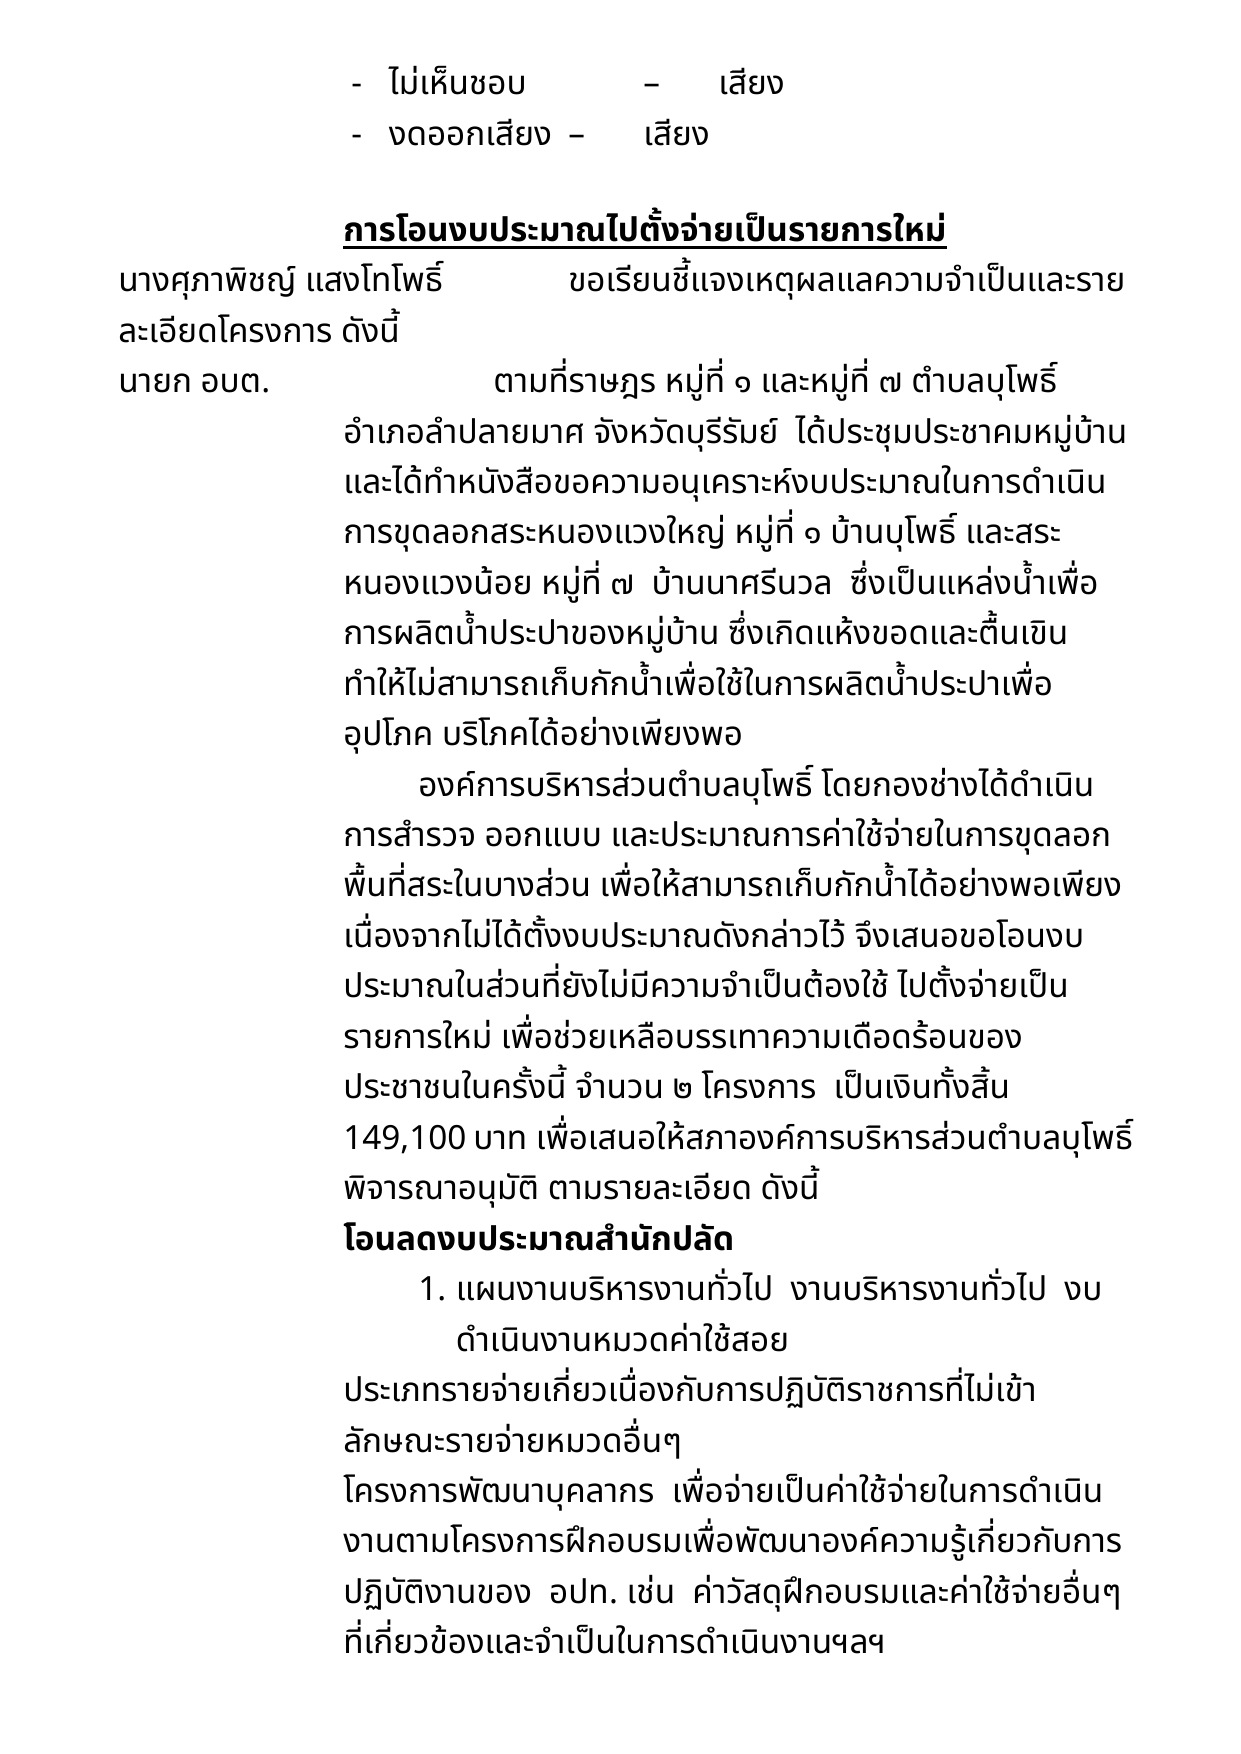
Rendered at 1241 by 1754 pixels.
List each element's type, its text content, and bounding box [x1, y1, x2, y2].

text องค์การบริหารส่วนตำบลบุโพธิ์ โดยกองช่างได้ดำเนินการสำรวจ ออกแบบ และประมาณการค่าใช้จ่ายในการขุดลอกพื้นที่สระในบางส่วน เพื่อให้สามารถเก็บกักน้ำได้อย่างพอเพียง เนื่องจากไม่ได้ตั้งงบประมาณดังกล่าวไว้ จึงเสนอขอโอนงบประมาณในส่วนที่ยังไม่มีความจำเป็นต้องใช้ ไปตั้งจ่ายเป็นรายการใหม่ เพื่อช่วยเหลือบรรเทาความเดือดร้อนของประชาชนในครั้งนี้ จำนวน ๒ โครงการ เป็นเงินทั้งสิ้น 149,100บาท เพื่อเสนอให้สภาองค์การบริหารส่วนตำบลบุโพธิ์ พิจารณาอนุมัติ ตามรายละเอียด ดังนี้ [343, 761, 1137, 1215]
list แผนงานบริหารงานทั่วไป งานบริหารงานทั่วไป งบดำเนินงานหมวดค่าใช้สอย [418, 1265, 1137, 1366]
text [343, 1467, 1137, 1669]
text ประเภทรายจ่ายเกี่ยวเนื่องกับการปฏิบัติราชการที่ไม่เข้าลักษณะรายจ่ายหมวดอื่นๆ [343, 1366, 1137, 1467]
text นายก อบต. ตามที่ราษฎร หมู่ที่ ๑ และหมู่ที่ ๗ ตำบลบุโพธิ์ อำเภอลำปลายมาศ จังหวัดบุรีรัมย์ ได้ประชุมประชาคมหมู่บ้านและได้ทำหนังสือขอความอนุเคราะห์งบประมาณในการดำเนินการขุดลอกสระหนองแวงใหญ่ หมู่ที่ ๑ บ้านบุโพธิ์ และสระหนองแวงน้อย หมู่ที่ ๗ บ้านนาศรีนวล ซึ่งเป็นแหล่งน้ำเพื่อการผลิตน้ำประปาของหมู่บ้าน ซึ่งเกิดแห้งขอดและตื้นเขิน ทำให้ไม่สามารถเก็บกักน้ำเพื่อใช้ในการผลิตน้ำประปาเพื่ออุปโภค บริโภคได้อย่างเพียงพอ [118, 357, 1137, 761]
text โอนลดงบประมาณสำนักปลัด [343, 1215, 1137, 1265]
list งดออกเสียง – เสียง [351, 110, 1137, 160]
text การโอนงบประมาณไปตั้งจ่ายเป็นรายการใหม่ [343, 206, 1137, 256]
text นางศุภาพิชญ์ แสงโทโพธิ์ ขอเรียนชี้แจงเหตุผลแลความจำเป็นและรายละเอียดโครงการ ดังนี้ [118, 256, 1137, 357]
list ไม่เห็นชอบ – เสียง [351, 59, 1137, 110]
